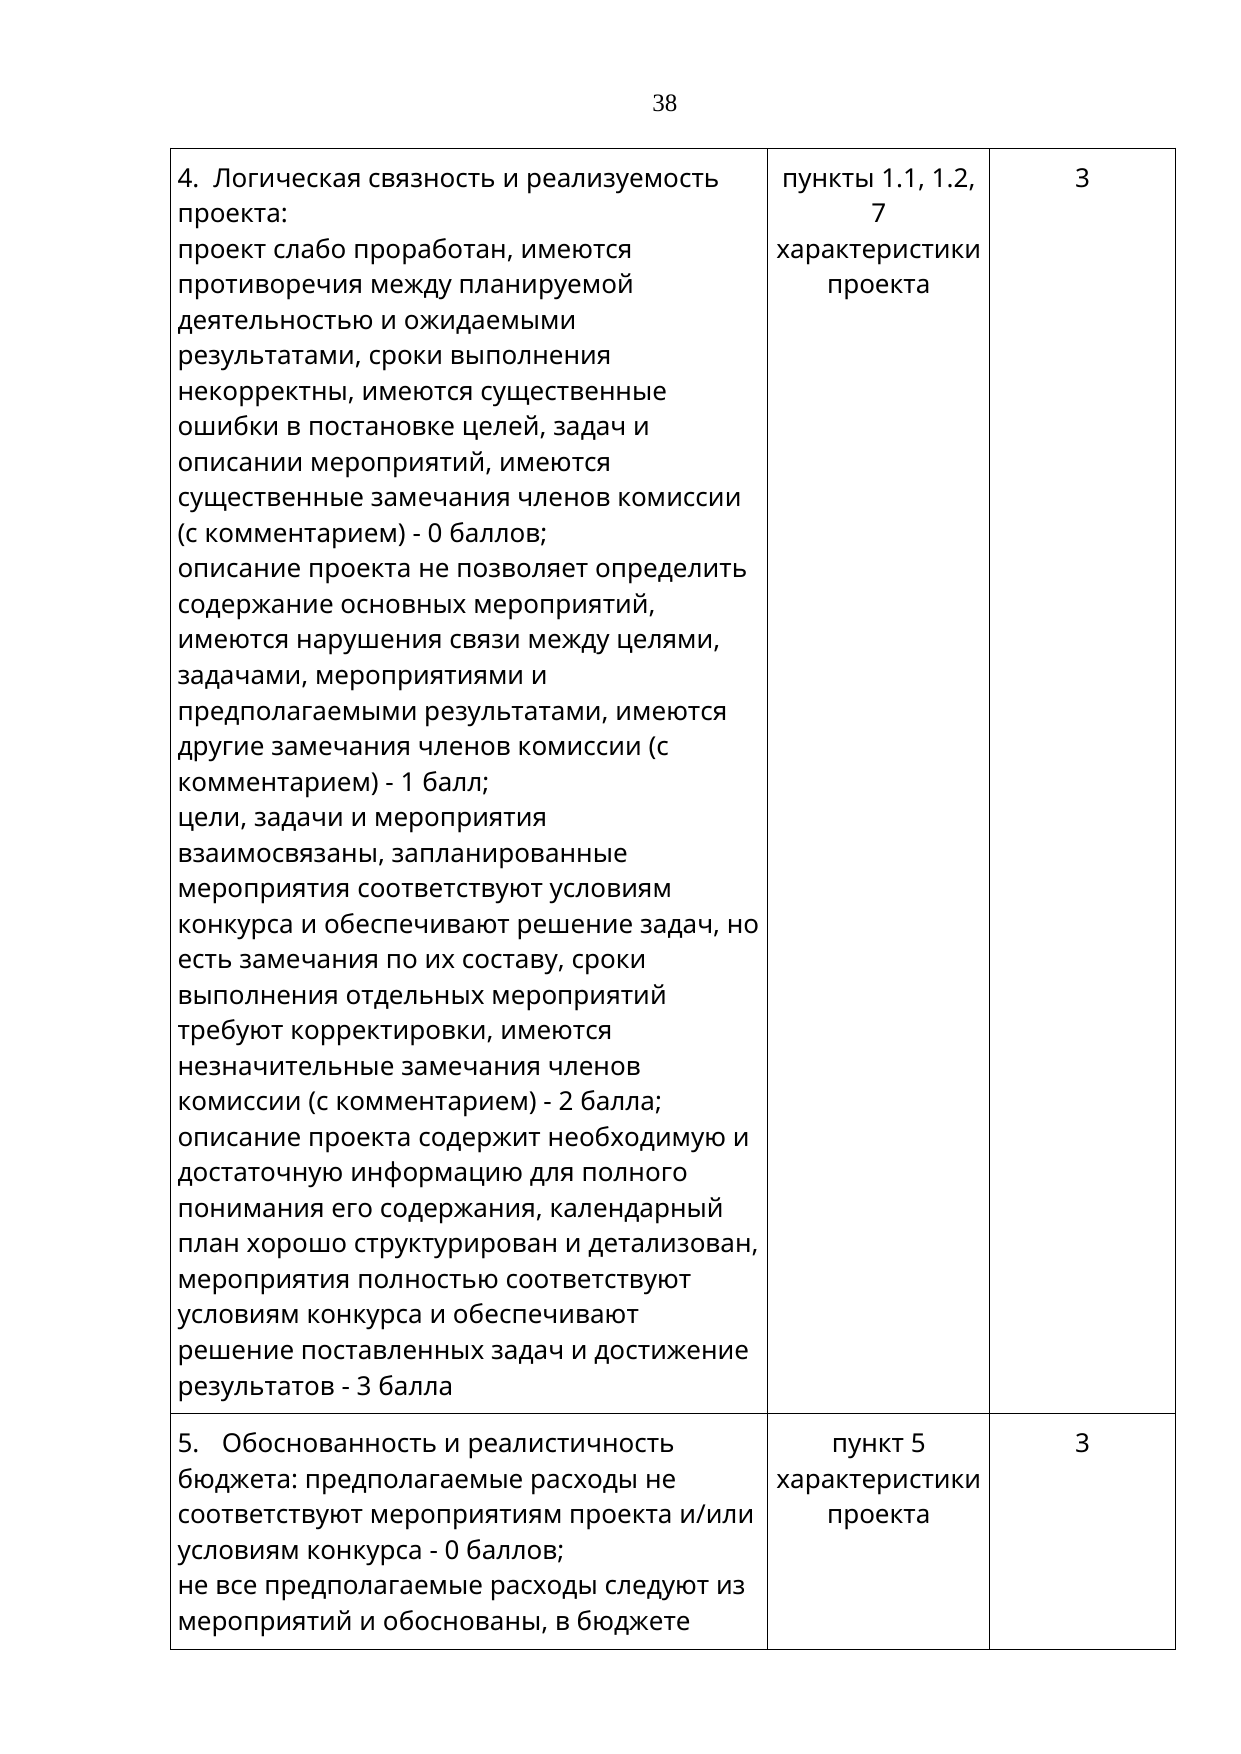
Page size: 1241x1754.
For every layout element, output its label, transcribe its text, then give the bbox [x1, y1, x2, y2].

table_cell 3 [990, 149, 1175, 1413]
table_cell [171, 1414, 767, 1649]
table_cell Логическая связность и реализуемость проекта: проект слабо проработан, имеются противоречия между планируемой деятельностью и ожидаемыми результатами, сроки выполнения некорректны, имеются существенные ошибки в постановке целей, задач и описании мероприятий, имеются существенные замечания членов комиссии (с комментарием) - 0 баллов; описание проекта не позволяет определить содержание основных мероприятий, имеются нарушения связи между целями, задачами, мероприятиями и предполагаемыми результатами, имеются другие замечания членов комиссии (с комментарием) - 1 балл; цели, задачи и мероприятия взаимосвязаны, запланированные мероприятия соответствуют условиям конкурса и обеспечивают решение задач, но есть замечания по их составу, сроки выполнения отдельных мероприятий требуют корректировки, имеются незначительные замечания членов комиссии (с комментарием) - 2 балла; описание проекта содержит необходимую и достаточную информацию для полного понимания его содержания, календарный план хорошо структурирован и детализован, мероприятия полностью соответствуют условиям конкурса и обеспечивают решение поставленных задач и достижение результатов - 3 балла [171, 149, 767, 1413]
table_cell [768, 1414, 989, 1649]
table_cell 3 [990, 1414, 1175, 1649]
table_cell пункты 1.1, 1.2, 7 характеристики проекта [768, 149, 989, 1413]
